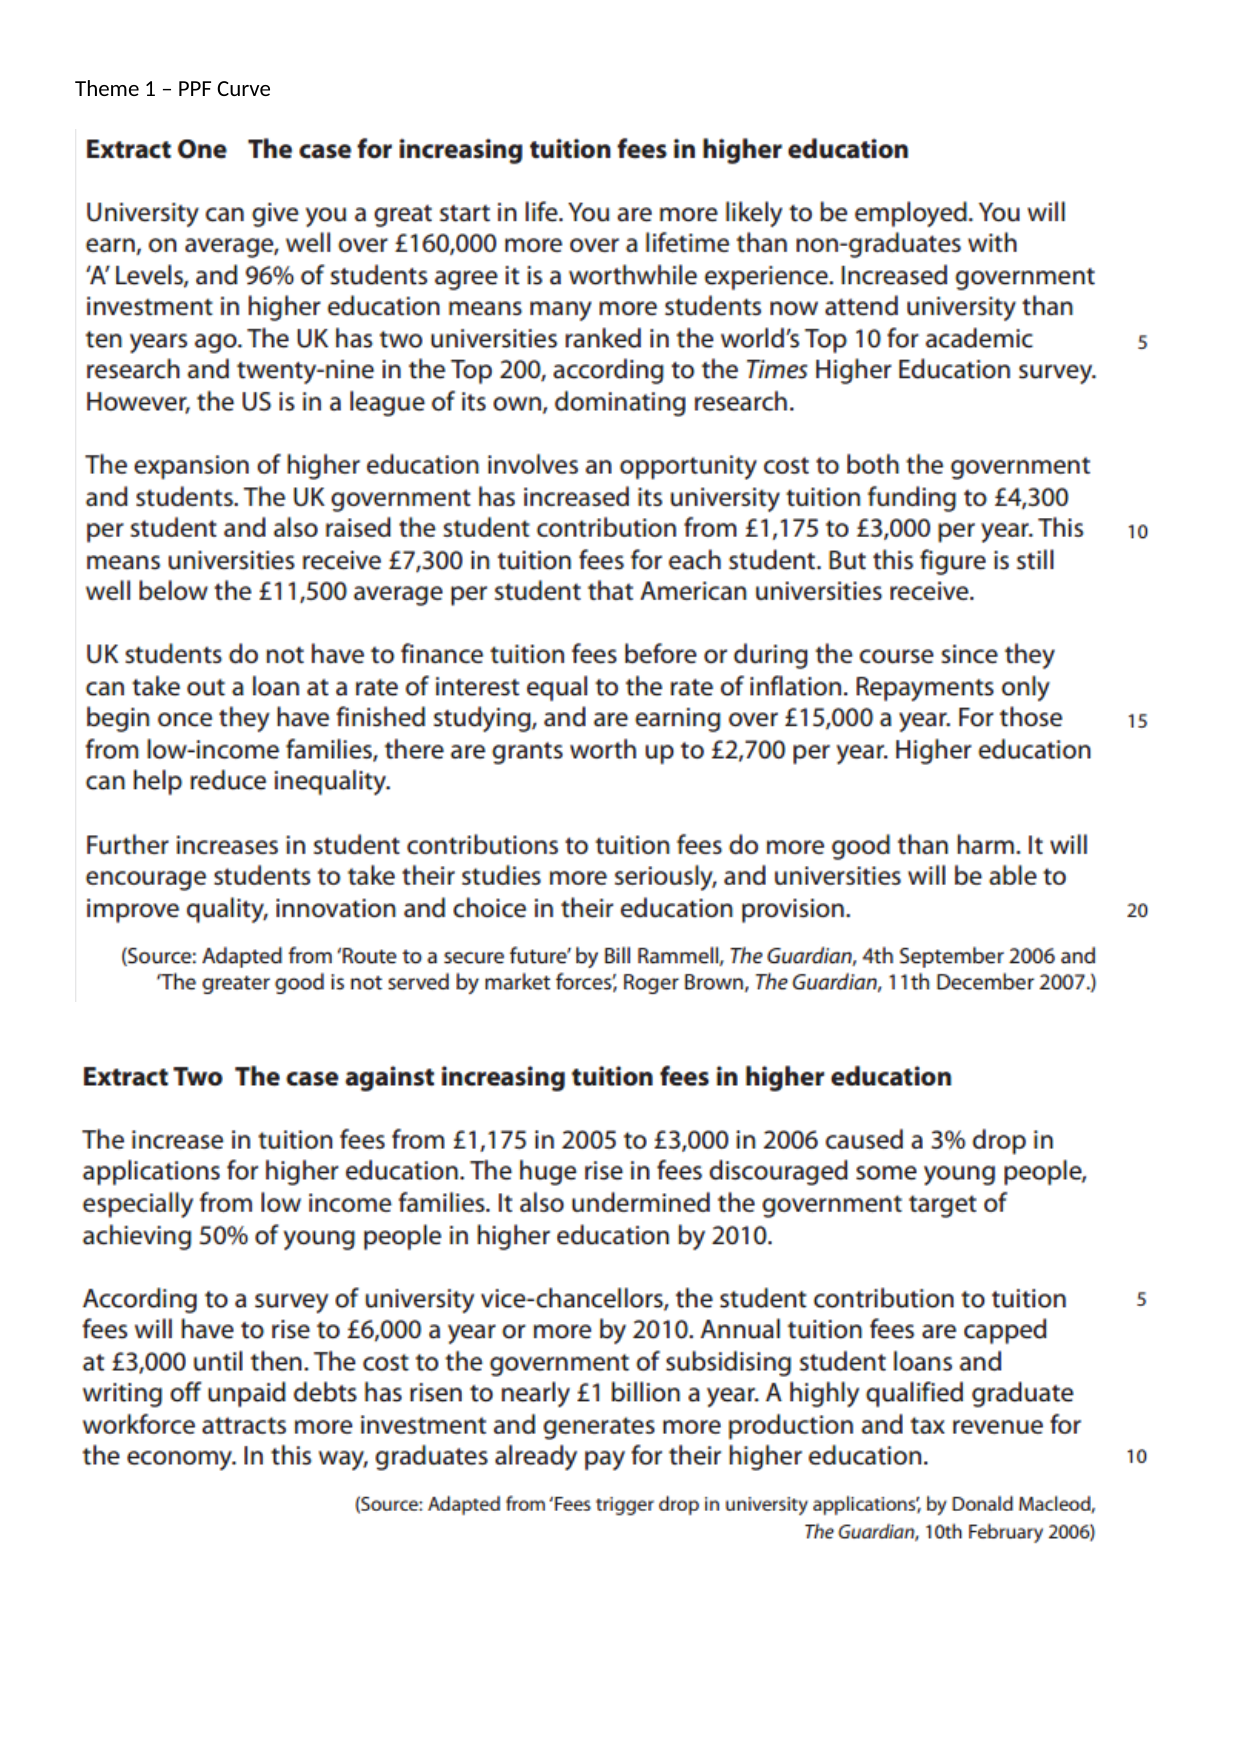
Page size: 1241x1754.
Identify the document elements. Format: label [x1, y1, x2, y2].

picture [75, 129, 1166, 1002]
picture [75, 1058, 1164, 1568]
